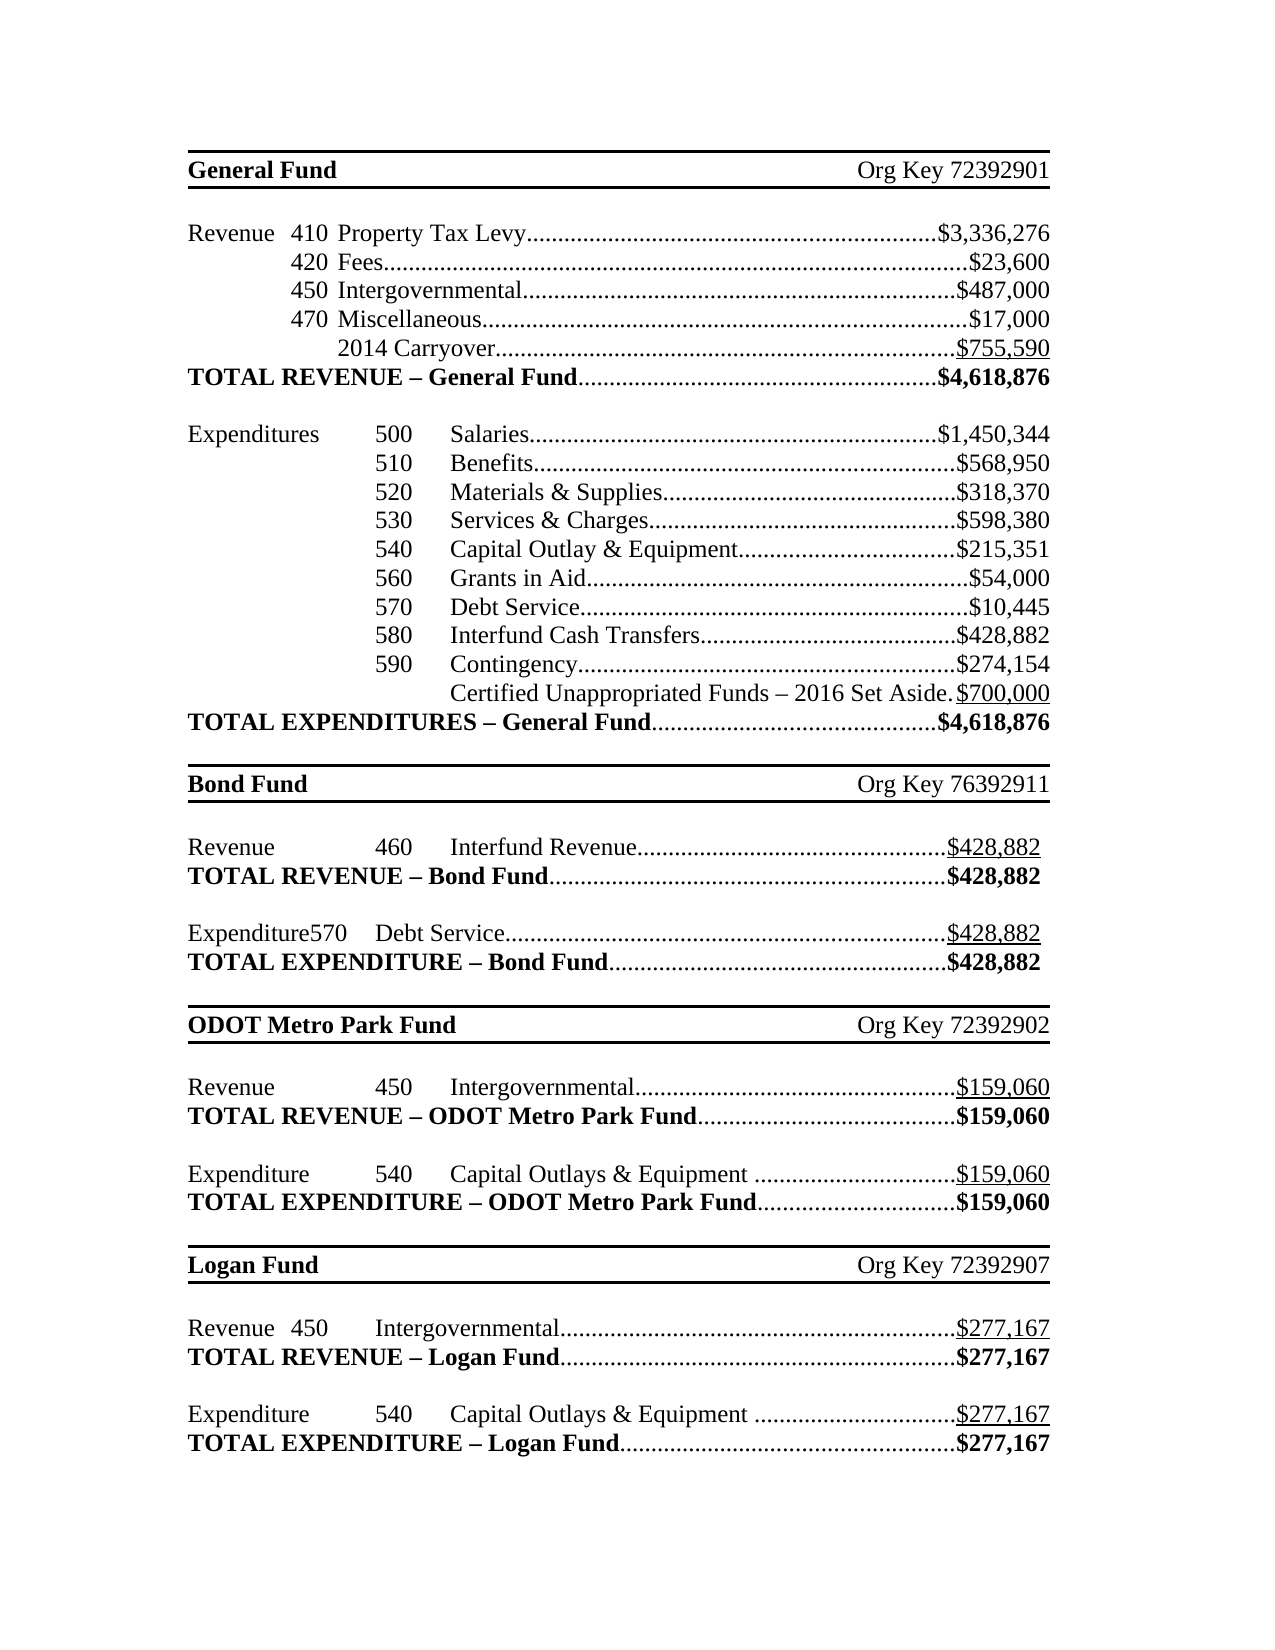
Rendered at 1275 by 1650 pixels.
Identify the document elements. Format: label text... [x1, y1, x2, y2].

text 470 Miscellaneous $17,000 [187, 304, 1050, 333]
text TOTAL EXPENDITURE – ODOT Metro Park Fund $159,060 [187, 1187, 1050, 1216]
text 420 Fees $23,600 [187, 247, 1050, 275]
text TOTAL REVENUE – Bond Fund $428,882 [187, 861, 1041, 889]
text Revenue 410 Property Tax Levy $3,336,276 [187, 218, 1050, 247]
text TOTAL REVENUE – Logan Fund $277,167 [187, 1342, 1050, 1370]
text General Fund Org Key 72392901 [187, 151, 1050, 189]
text 450 Intergovernmental $487,000 [187, 275, 1050, 304]
text Revenue 450 Intergovernmental $277,167 [187, 1313, 1050, 1342]
text Expenditure 540 Capital Outlays & Equipment $277,167 [187, 1399, 1050, 1428]
text 570 Debt Service $10,445 [187, 592, 1050, 620]
text TOTAL EXPENDITURE – Logan Fund $277,167 [187, 1428, 1050, 1457]
text 580 Interfund Cash Transfers $428,882 [187, 620, 1050, 649]
text Revenue 460 Interfund Revenue $428,882 [187, 832, 1041, 861]
text TOTAL EXPENDITURE – Bond Fund $428,882 [187, 947, 1041, 976]
text 520 Materials & Supplies $318,370 [187, 477, 1050, 505]
text 590 Contingency $274,154 [187, 649, 1050, 678]
text 540 Capital Outlay & Equipment $215,351 [187, 534, 1050, 563]
text 2014 Carryover $755,590 [187, 333, 1050, 362]
text Bond Fund Org Key 76392911 [187, 765, 1050, 803]
text 560 Grants in Aid $54,000 [187, 563, 1050, 592]
text 530 Services & Charges $598,380 [187, 505, 1050, 534]
text Certified Unappropriated Funds – 2016 Set Aside $700,000 [187, 678, 1050, 707]
text TOTAL EXPENDITURES – General Fund $4,618,876 [187, 707, 928, 735]
text Expenditure 540 Capital Outlays & Equipment $159,060 [187, 1159, 1050, 1187]
text Expenditures 500 Salaries $1,450,344 [187, 419, 1050, 448]
text TOTAL REVENUE – ODOT Metro Park Fund $159,060 [187, 1101, 1050, 1130]
text Expenditure570 Debt Service $428,882 [187, 918, 1041, 947]
text Logan Fund Org Key 72392907 [187, 1246, 1050, 1284]
text Revenue 450 Intergovernmental $159,060 [187, 1072, 1050, 1101]
text TOTAL REVENUE – General Fund $4,618,876 [187, 362, 1050, 390]
text ODOT Metro Park Fund Org Key 72392902 [187, 1006, 1050, 1044]
text 510 Benefits $568,950 [187, 448, 1050, 477]
